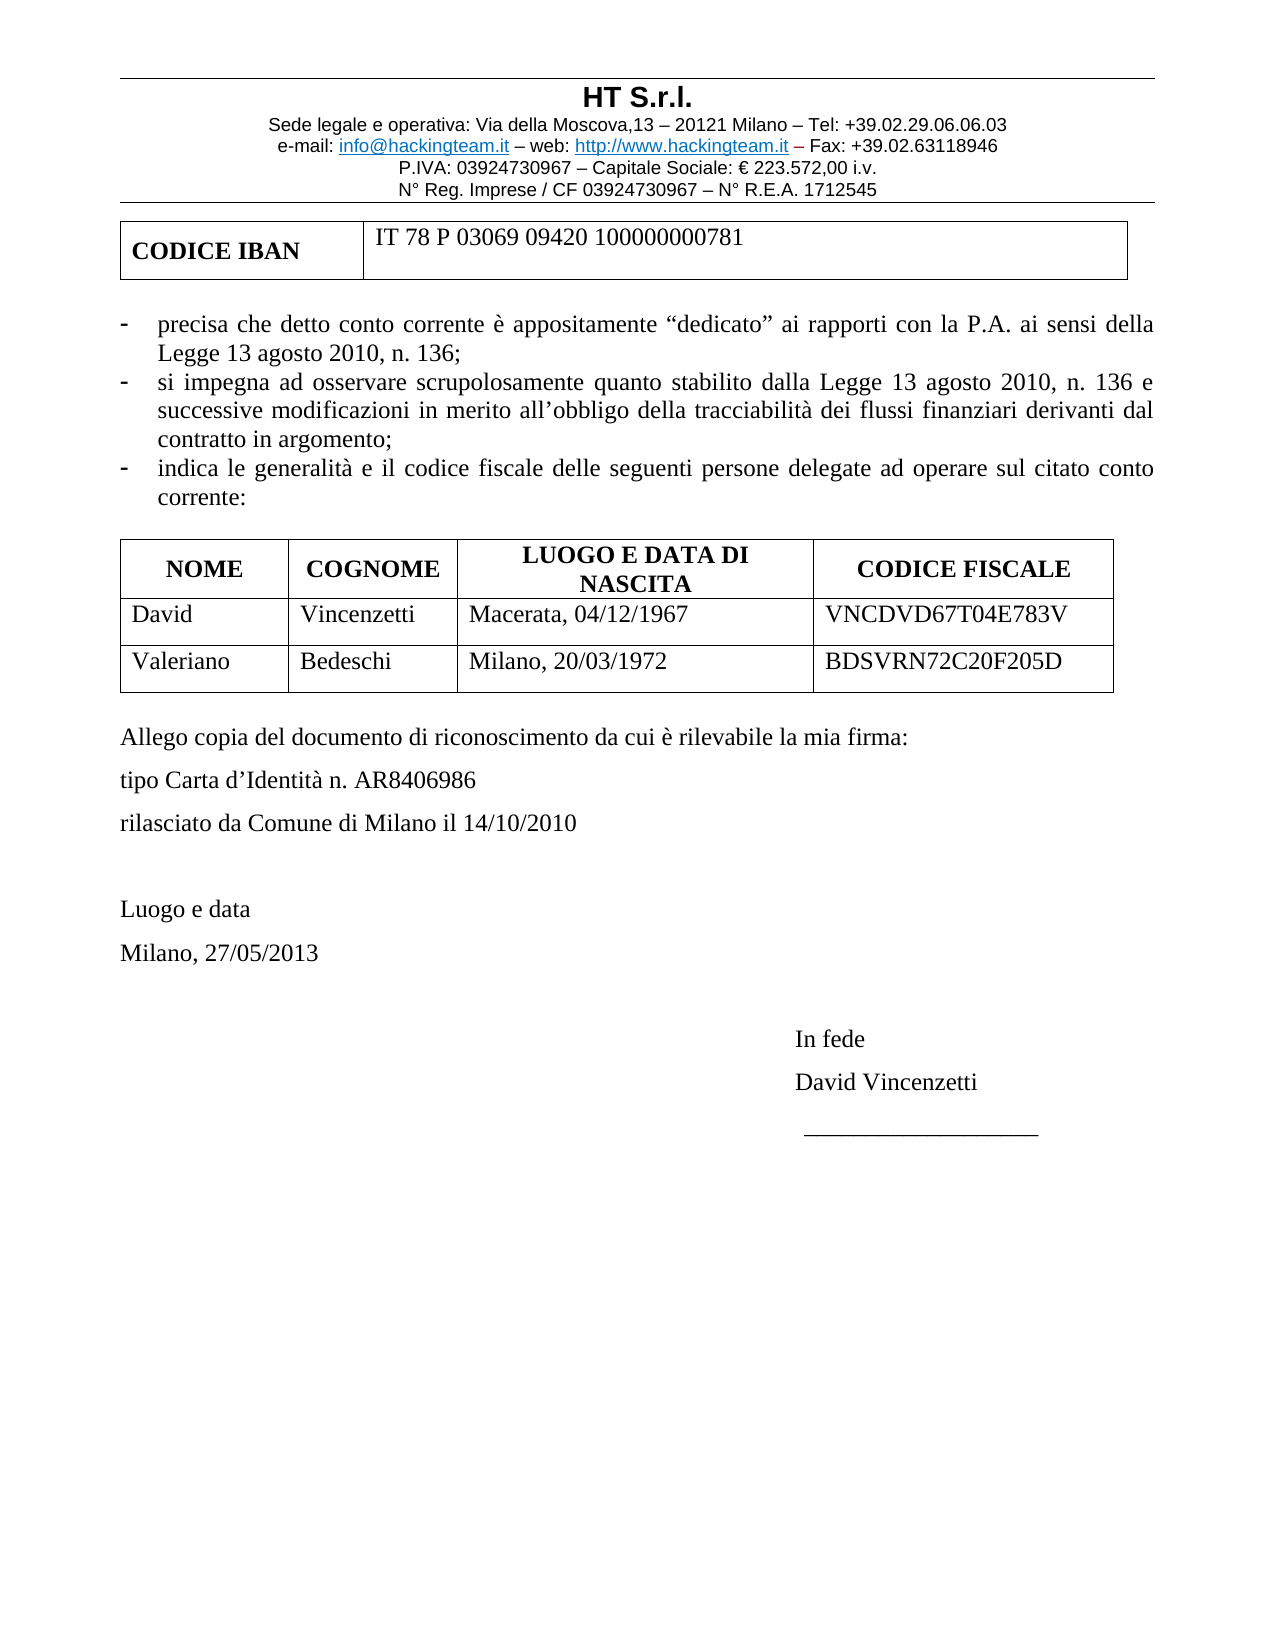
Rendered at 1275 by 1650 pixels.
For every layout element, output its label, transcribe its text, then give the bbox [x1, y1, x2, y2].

table_header LUOGO E DATA DI NASCITA [458, 540, 813, 598]
text Luogo e data [120, 894, 1155, 923]
table_cell Milano, 20/03/1972 [458, 646, 813, 692]
list si impegna ad osservare scrupolosamente quanto stabilito dalla Legge 13 agosto 2010, n. 136 e successive modificazioni in merito all’obbligo della tracciabilità dei flussi finanziari derivanti dal contratto in argomento; [120, 367, 1155, 453]
table_cell BDSVRN72C20F205D [814, 646, 1113, 692]
table_cell Macerata, 04/12/1967 [458, 599, 813, 645]
table_header CODICE FISCALE [814, 540, 1113, 598]
text David Vincenzetti [645, 1067, 1155, 1096]
text ___________________ [120, 1110, 1155, 1139]
table_header NOME [121, 540, 288, 598]
table_header COGNOME [289, 540, 457, 598]
list precisa che detto conto corrente è appositamente “dedicato” ai rapporti con la P.A. ai sensi della Legge 13 agosto 2010, n. 136; [120, 309, 1155, 367]
text Milano, 27/05/2013 [120, 938, 1155, 966]
text tipo Carta d’Identità n. AR8406986 [120, 765, 1155, 794]
table_cell David [121, 599, 288, 645]
table_cell Vincenzetti [289, 599, 457, 645]
table_cell VNCDVD67T04E783V [814, 599, 1113, 645]
text Allego copia del documento di riconoscimento da cui è rilevabile la mia firma: [120, 722, 1155, 751]
text rilasciato da Comune di Milano il 14/10/2010 [120, 808, 1155, 837]
table_cell Valeriano [121, 646, 288, 692]
table_cell Bedeschi [289, 646, 457, 692]
table_cell IT 78 P 03069 09420 100000000781 [364, 222, 1127, 279]
table_cell CODICE IBAN [121, 222, 363, 279]
text In fede [645, 1024, 1155, 1053]
list indica le generalità e il codice fiscale delle seguenti persone delegate ad operare sul citato conto corrente: [120, 453, 1155, 510]
